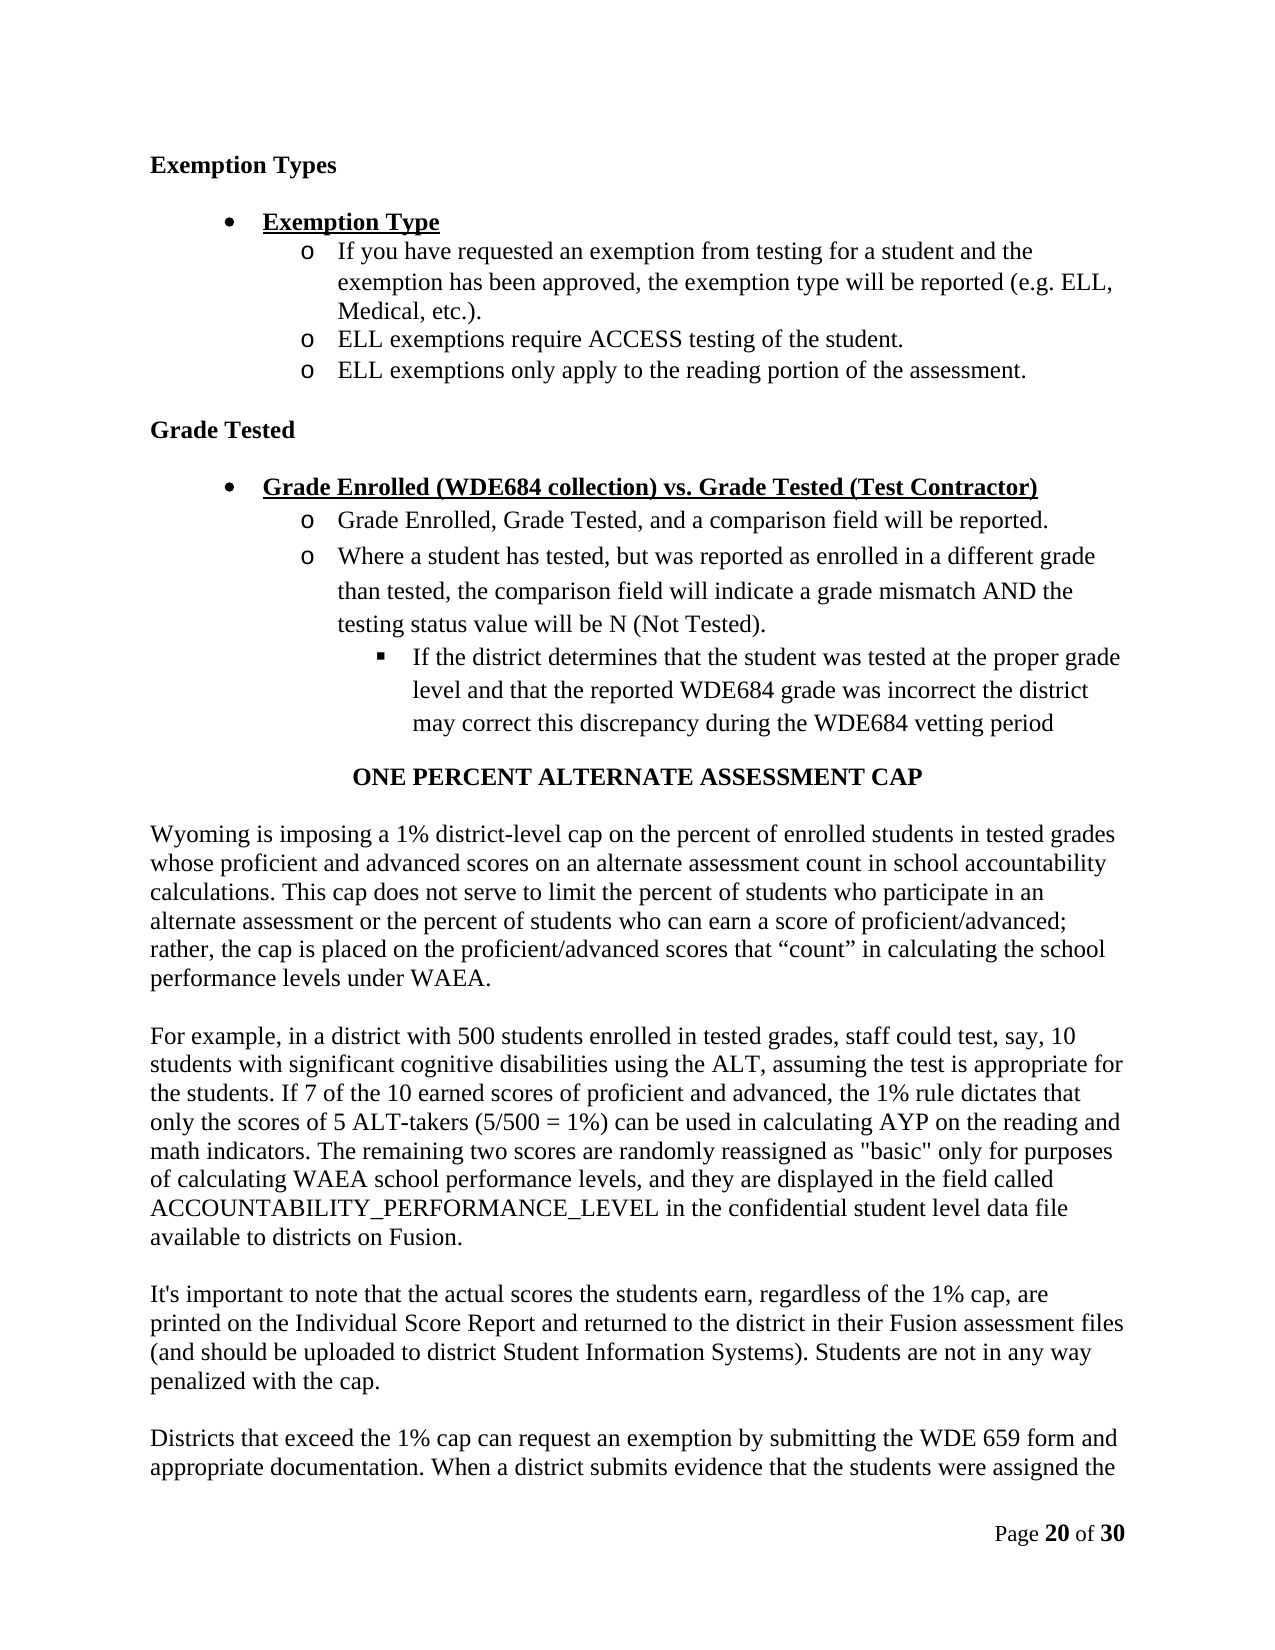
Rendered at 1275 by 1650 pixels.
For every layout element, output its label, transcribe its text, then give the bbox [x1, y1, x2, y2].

list Exemption Type [225, 207, 1125, 236]
list If you have requested an exemption from testing for a student and the exemption has been approved, the exemption type will be reported (e.g. ELL, Medical, etc.). [300, 236, 1125, 324]
text Wyoming is imposing a 1% district-level cap on the percent of enrolled students in tested grades whose proficient and advanced scores on an alternate assessment count in school accountability calculations. This cap does not serve to limit the percent of students who participate in an alternate assessment or the percent of students who can earn a score of proficient/advanced; rather, the cap is placed on the proficient/advanced scores that “count” in calculating the school performance levels under WAEA. [150, 819, 1125, 992]
list Where a student has tested, but was reported as enrolled in a different grade than tested, the comparison field will indicate a grade mismatch AND the testing status value will be N (Not Tested). [300, 541, 1125, 638]
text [150, 1423, 1125, 1481]
list ELL exemptions only apply to the reading portion of the assessment. [300, 355, 1125, 386]
list Grade Enrolled (WDE684 collection) vs. Grade Tested (Test Contractor) [225, 472, 1125, 501]
text For example, in a district with 500 students enrolled in tested grades, staff could test, say, 10 students with significant cognitive disabilities using the ALT, assuming the test is appropriate for the students. If 7 of the 10 earned scores of proficient and advanced, the 1% rule dictates that only the scores of 5 ALT-takers (5/500 = 1%) can be used in calculating AYP on the reading and math indicators. The remaining two scores are randomly reassigned as "basic" only for purposes of calculating WAEA school performance levels, and they are displayed in the field called ACCOUNTABILITY_PERFORMANCE_LEVEL in the confidential student level data file available to districts on Fusion. [150, 1021, 1125, 1251]
list Grade Enrolled, Grade Tested, and a comparison field will be reported. [300, 506, 1125, 536]
text ONE PERCENT ALTERNATE ASSESSMENT CAP [150, 762, 1125, 791]
text Grade Tested [150, 415, 1125, 444]
text Exemption Types [150, 150, 1125, 179]
list If the district determines that the student was tested at the proper grade level and that the reported WDE684 grade was incorrect the district may correct this discrepancy during the WDE684 vetting period [375, 642, 1125, 737]
list ELL exemptions require ACCESS testing of the student. [300, 324, 1125, 355]
text It's important to note that the actual scores the students earn, regardless of the 1% cap, are printed on the Individual Score Report and returned to the district in their Fusion assessment files (and should be uploaded to district Student Information Systems). Students are not in any way penalized with the cap. [150, 1279, 1125, 1394]
